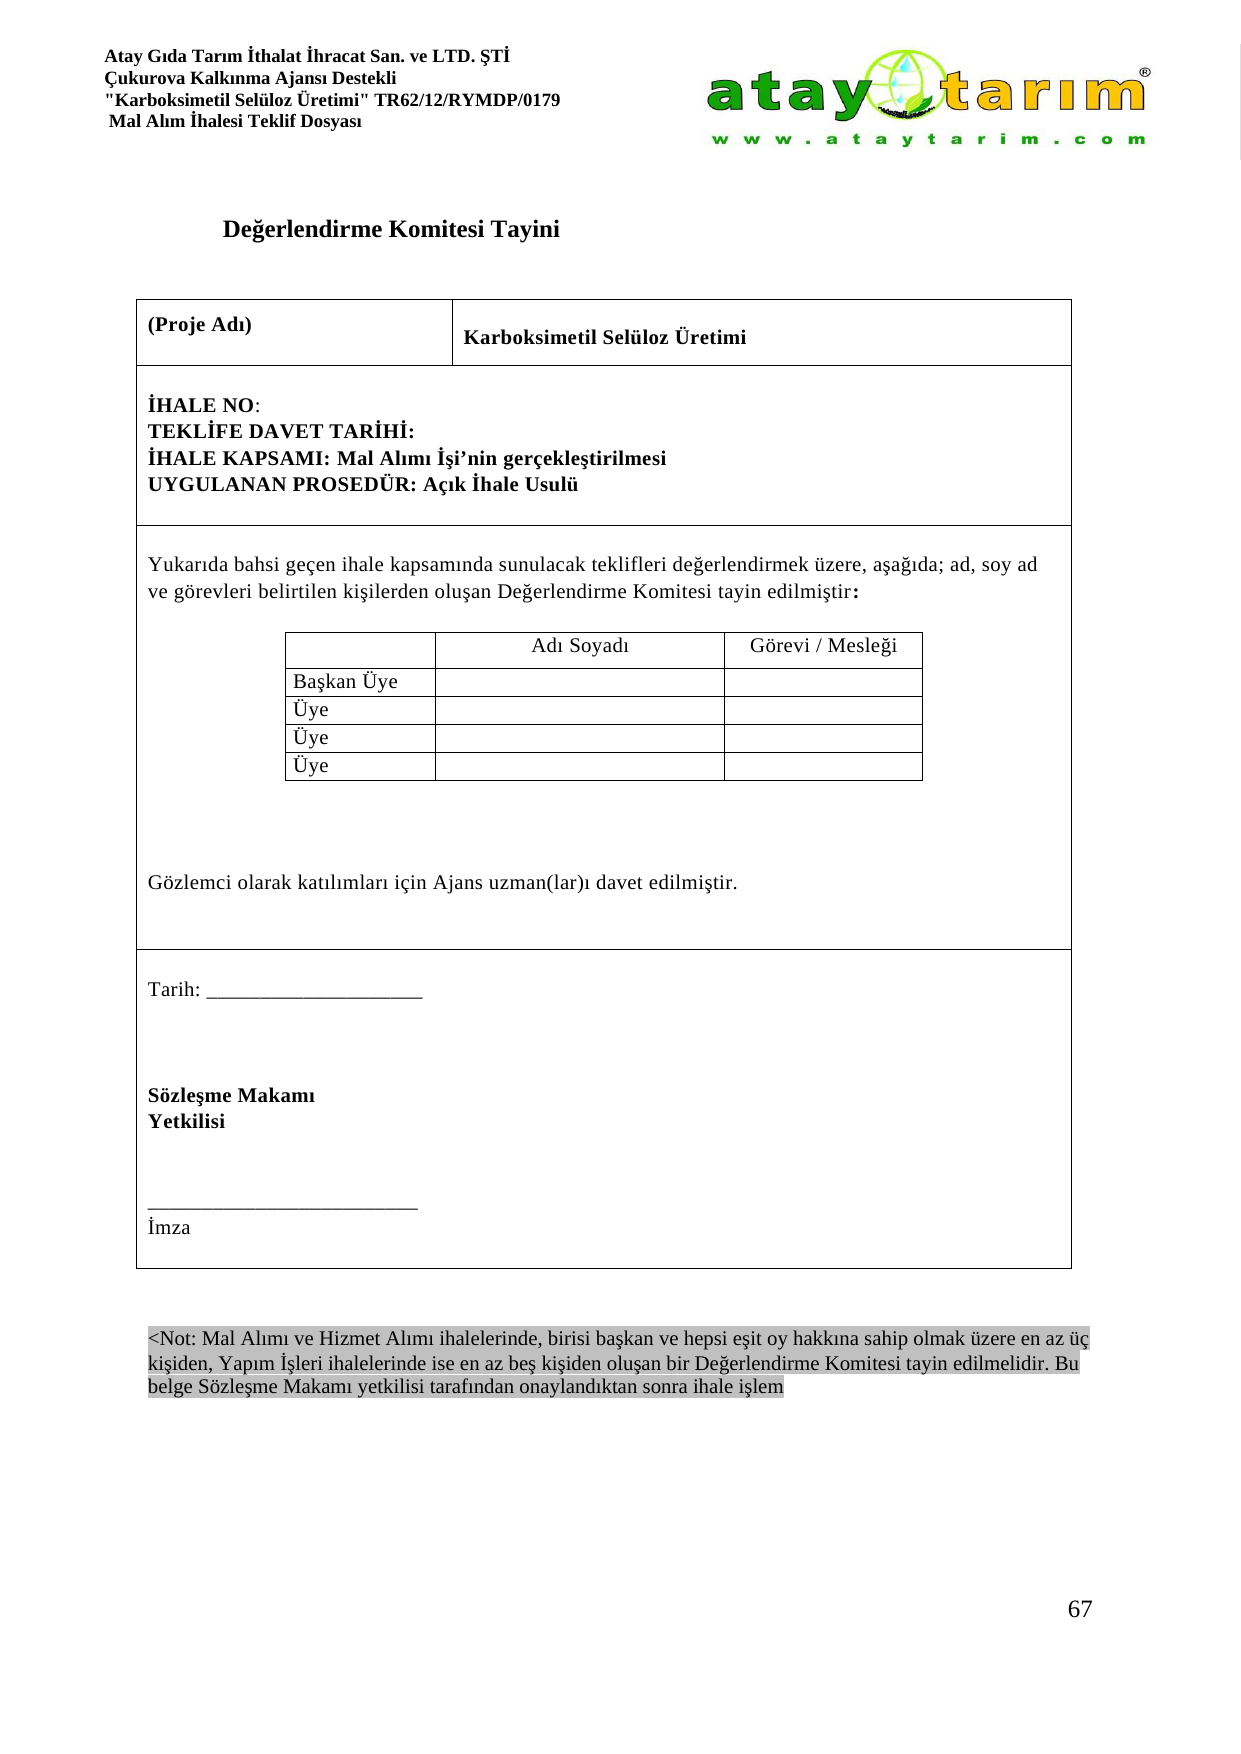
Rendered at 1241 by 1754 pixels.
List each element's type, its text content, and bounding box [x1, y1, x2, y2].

table_header (Proje Adı) [137, 300, 452, 365]
subtitle Değerlendirme Komitesi Tayini [148, 214, 1093, 243]
text <Not: Mal Alımı ve Hizmet Alımı ihalelerinde, birisi başkan ve hepsi eşit oy hakkına sahip olmak üzere en az üç kişiden, Yapım İşleri ihalelerinde ise en az beş kişiden oluşan bir Değerlendirme Komitesi tayin edilmelidir. Bu belge Sözleşme Makamı yetkilisi tarafından onaylandıktan sonra ihale işlem [726, 1326, 1093, 1398]
table_cell Tarih: ____________________ Sözleşme Makamı Yetkilisi _________________________ İmza [137, 950, 1071, 1268]
table_cell İHALE NO: TEKLİFE DAVET TARİHİ: İHALE KAPSAMI: Mal Alımı İşi’nin gerçekleştirilmesi UYGULANAN PROSEDÜR: Açık İhale Usulü [137, 366, 1071, 525]
table_header Karboksimetil Selüloz Üretimi [453, 300, 1071, 365]
table_cell Yukarıda bahsi geçen ihale kapsamında sunulacak teklifleri değerlendirmek üzere, aşağıda; ad, soy ad ve görevleri belirtilen kişilerden oluşan Değerlendirme Komitesi tayin edilmiştir: Gözlemci olarak katılımları için Ajans uzman(lar)ı davet edilmiştir. [137, 526, 1071, 949]
